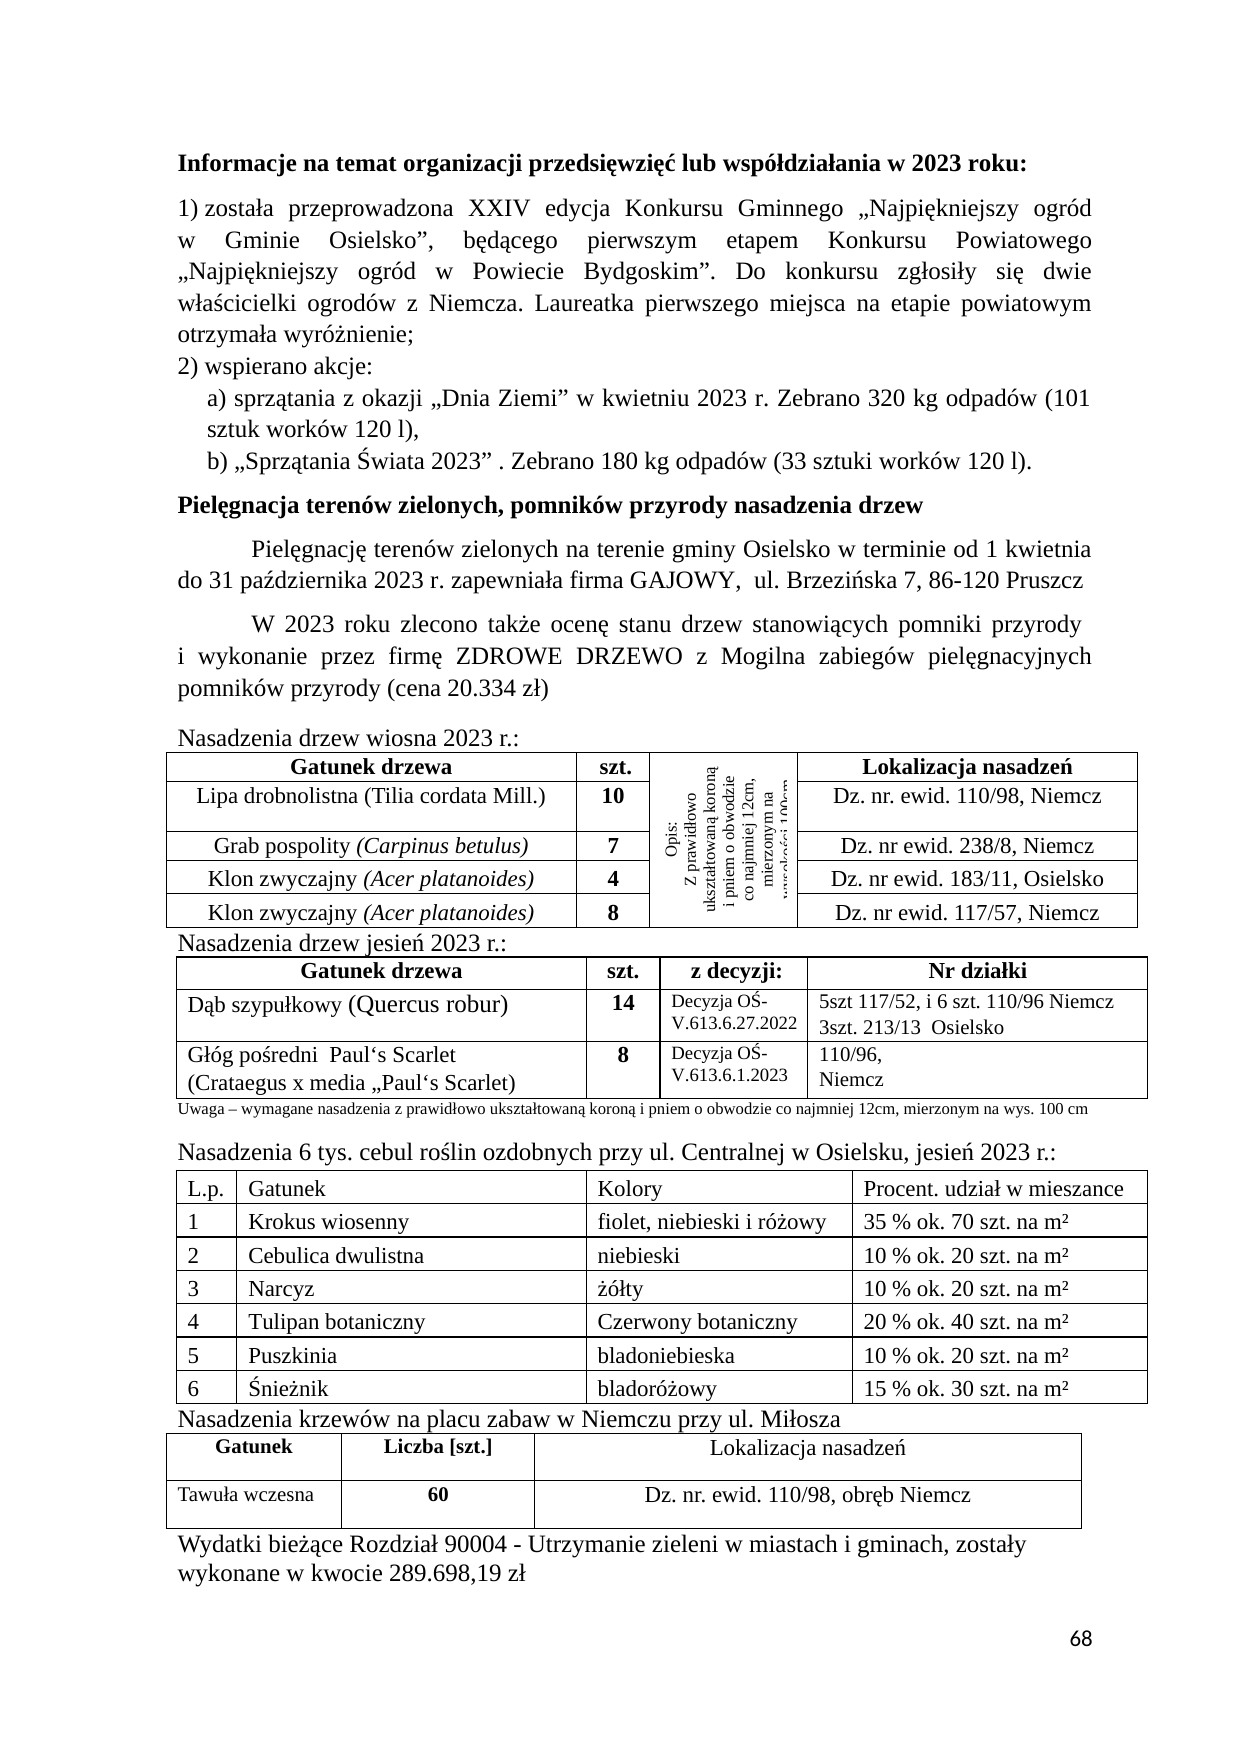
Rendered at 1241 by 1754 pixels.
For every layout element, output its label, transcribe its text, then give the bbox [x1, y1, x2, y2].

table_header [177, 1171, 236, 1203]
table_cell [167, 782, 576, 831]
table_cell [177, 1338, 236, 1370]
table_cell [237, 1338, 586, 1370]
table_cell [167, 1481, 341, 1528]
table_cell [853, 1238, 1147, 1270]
text W 2023 roku zlecono także ocenę stanu drzew stanowiących pomniki przyrody i wykonanie przez firmę ZDROWE DRZEWO z Mogilna zabiegów pielęgnacyjnych pomników przyrody (cena 20.334 zł) [177, 609, 1092, 701]
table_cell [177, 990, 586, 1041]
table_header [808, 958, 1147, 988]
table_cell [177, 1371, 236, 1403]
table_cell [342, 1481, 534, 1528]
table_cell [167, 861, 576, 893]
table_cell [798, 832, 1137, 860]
text Informacje na temat organizacji przedsięwzięć lub współdziałania w 2023 roku: [177, 148, 1092, 176]
text Wydatki bieżące Rozdział 90004 - Utrzymanie zieleni w miastach i gminach, zostały wykonane w kwocie 289.698,19 zł [177, 1529, 1092, 1586]
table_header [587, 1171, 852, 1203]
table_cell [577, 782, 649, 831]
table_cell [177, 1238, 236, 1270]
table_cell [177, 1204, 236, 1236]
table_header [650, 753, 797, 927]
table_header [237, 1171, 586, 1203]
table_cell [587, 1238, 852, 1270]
text Pielęgnację terenów zielonych na terenie gminy Osielsko w terminie od 1 kwietnia do 31 października 2023 r. zapewniała firma GAJOWY, ul. Brzezińska 7, 86-120 Pruszcz [177, 534, 1092, 594]
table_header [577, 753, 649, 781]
text Uwaga – wymagane nasadzenia z prawidłowo ukształtowaną koroną i pniem o obwodzie co najmniej 12cm, mierzonym na wys. 100 cm [177, 1099, 1092, 1118]
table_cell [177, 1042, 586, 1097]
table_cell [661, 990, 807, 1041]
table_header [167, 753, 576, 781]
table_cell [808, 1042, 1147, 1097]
text Nasadzenia 6 tys. cebul roślin ozdobnych przy ul. Centralnej w Osielsku, jesień 2023 r.: [177, 1137, 1092, 1166]
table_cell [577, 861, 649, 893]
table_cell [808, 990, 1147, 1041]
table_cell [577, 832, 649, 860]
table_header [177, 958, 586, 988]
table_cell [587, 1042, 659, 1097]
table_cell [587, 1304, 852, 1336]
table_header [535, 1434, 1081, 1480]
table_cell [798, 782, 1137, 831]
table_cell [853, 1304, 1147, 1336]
text 1) została przeprowadzona XXIV edycja Konkursu Gminnego „Najpiękniejszy ogród w Gminie Osielsko”, będącego pierwszym etapem Konkursu Powiatowego „Najpiękniejszy ogród w Powiecie Bydgoskim”. Do konkursu zgłosiły się dwie właścicielki ogrodów z Niemcza. Laureatka pierwszego miejsca na etapie powiatowym otrzymała wyróżnienie; [177, 193, 1092, 348]
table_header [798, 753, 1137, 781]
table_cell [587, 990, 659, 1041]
text a) sprzątania z okazji „Dnia Ziemi” w kwietniu 2023 r. Zebrano 320 kg odpadów (101 sztuk worków 120 l), [207, 383, 1092, 443]
text 2) wspierano akcje: [177, 351, 1092, 380]
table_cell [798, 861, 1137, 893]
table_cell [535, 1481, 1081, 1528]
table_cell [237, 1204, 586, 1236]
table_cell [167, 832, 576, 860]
text Nasadzenia drzew wiosna 2023 r.: [177, 723, 1092, 752]
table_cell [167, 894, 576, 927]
text Nasadzenia krzewów na placu zabaw w Niemczu przy ul. Miłosza [177, 1404, 1092, 1433]
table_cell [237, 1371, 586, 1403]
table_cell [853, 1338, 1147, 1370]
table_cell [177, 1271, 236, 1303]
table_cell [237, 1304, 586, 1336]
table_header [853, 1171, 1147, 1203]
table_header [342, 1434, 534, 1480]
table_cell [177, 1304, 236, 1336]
text Pielęgnacja terenów zielonych, pomników przyrody nasadzenia drzew [177, 490, 1092, 518]
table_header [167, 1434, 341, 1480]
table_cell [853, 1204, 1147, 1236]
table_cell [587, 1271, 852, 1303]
text Nasadzenia drzew jesień 2023 r.: [177, 928, 1092, 956]
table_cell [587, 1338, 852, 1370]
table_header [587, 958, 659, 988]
text b) „Sprzątania Świata 2023” . Zebrano 180 kg odpadów (33 sztuki worków 120 l). [207, 446, 1092, 474]
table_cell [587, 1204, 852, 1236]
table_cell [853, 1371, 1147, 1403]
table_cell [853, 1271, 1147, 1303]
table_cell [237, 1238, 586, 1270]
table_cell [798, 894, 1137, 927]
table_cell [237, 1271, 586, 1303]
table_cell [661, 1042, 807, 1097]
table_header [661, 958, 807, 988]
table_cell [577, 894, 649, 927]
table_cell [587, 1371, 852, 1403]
